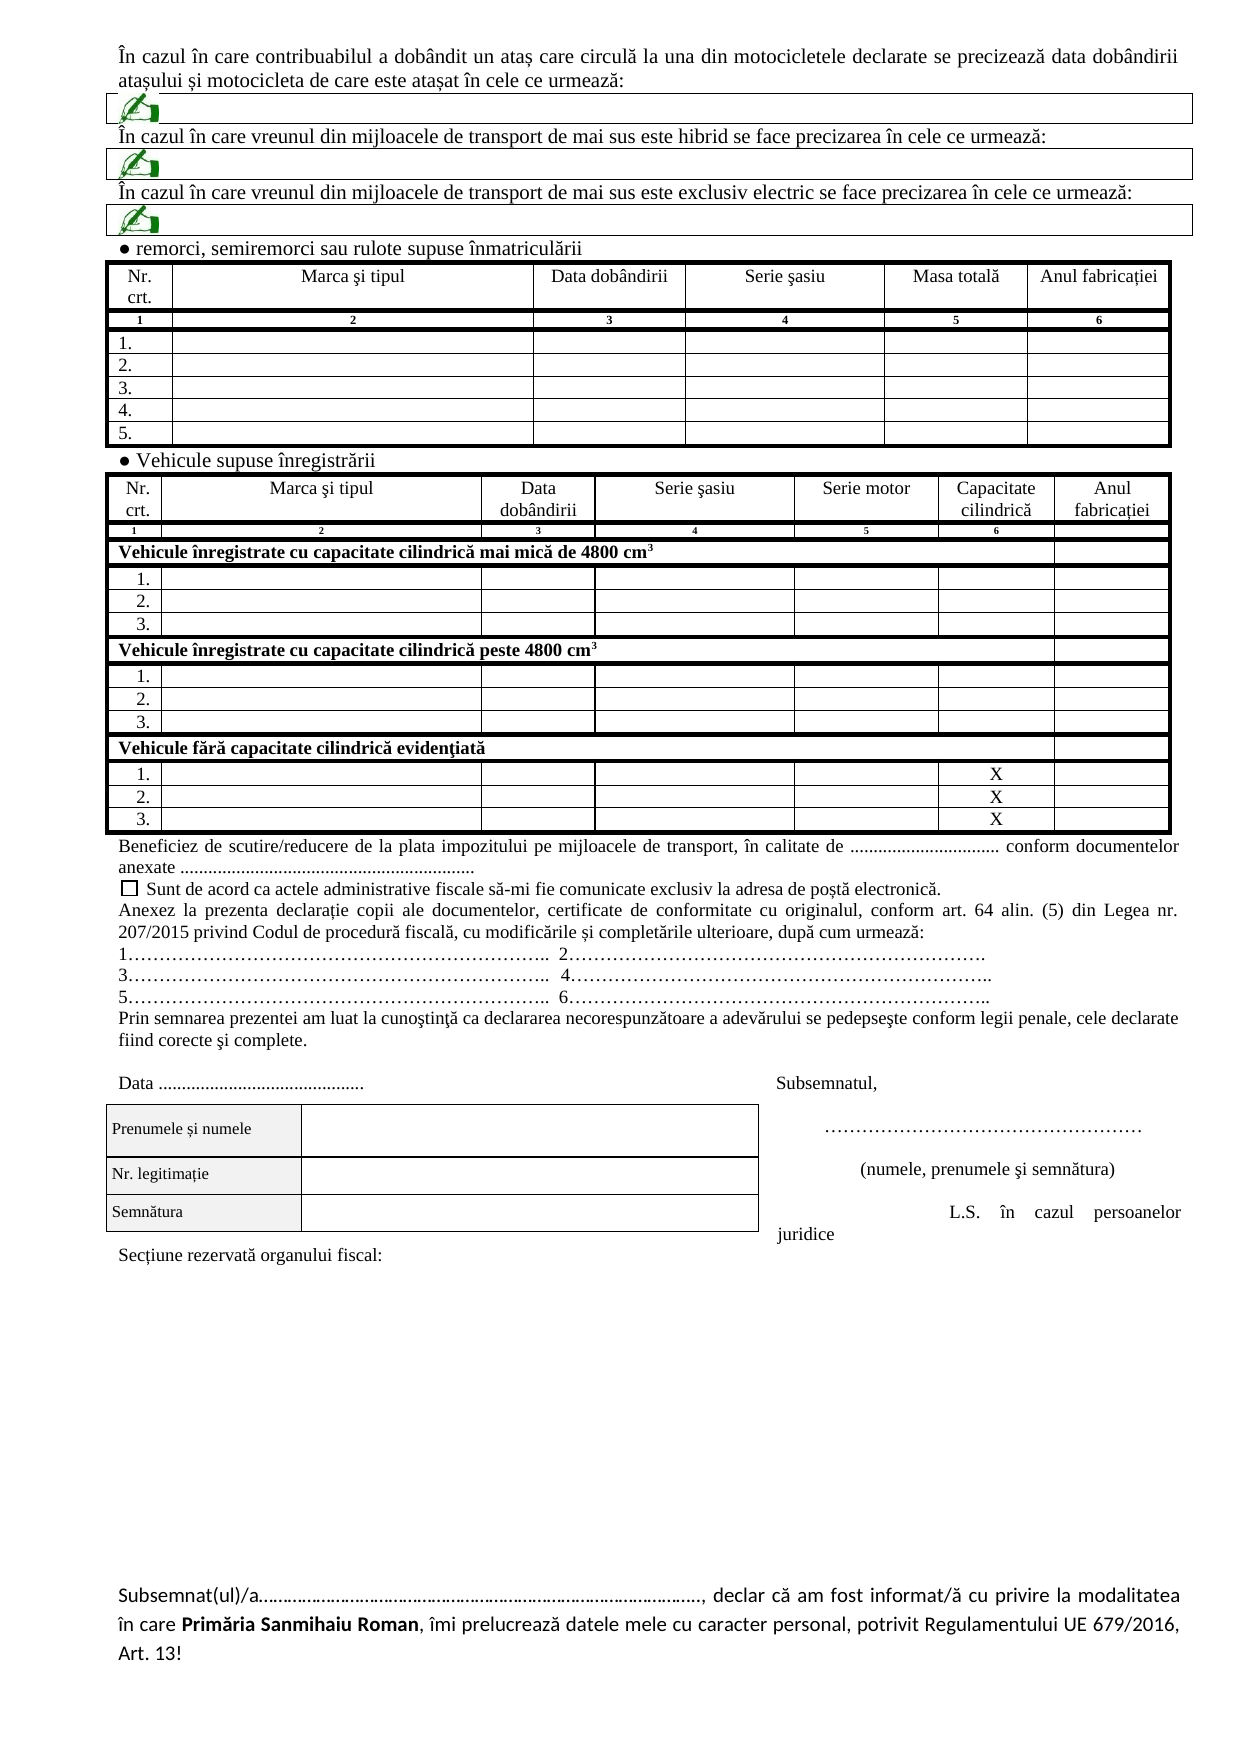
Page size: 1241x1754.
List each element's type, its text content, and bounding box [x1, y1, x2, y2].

table_header Nr. crt. [109, 265, 172, 308]
table_cell [534, 377, 685, 398]
table_cell [162, 808, 481, 830]
table_cell [482, 590, 594, 612]
text În cazul în care vreunul din mijloacele de transport de mai sus este hibrid se face precizarea în cele ce urmează: [118, 124, 1181, 148]
text 5………………………………………………………….. 6………………………………………………………….. [118, 986, 1181, 1007]
table_cell [482, 808, 594, 830]
table_cell [1028, 377, 1168, 398]
table_cell [939, 590, 1054, 612]
table_cell 2. [109, 688, 161, 709]
table_cell [795, 666, 938, 687]
table_cell [162, 786, 481, 807]
table_cell 5 [885, 313, 1027, 327]
table_cell [1055, 737, 1168, 758]
table_cell [596, 613, 794, 634]
table_cell [1028, 332, 1168, 353]
table_cell [939, 568, 1054, 589]
table_cell [534, 422, 685, 443]
table_cell [173, 332, 533, 353]
table_cell [939, 666, 1054, 687]
table_header Nr. crt. [109, 477, 161, 520]
table_cell [885, 377, 1027, 398]
table_header Serie şasiu [686, 265, 884, 308]
table_cell 4. [109, 399, 172, 421]
text Sunt de acord ca actele administrative fiscale să-mi fie comunicate exclusiv la adresa de poștă electronică. [118, 878, 1181, 899]
text Prin semnarea prezentei am luat la cunoştinţă ca declararea necorespunzătoare a adevărului se pedepseşte conform legii penale, cele declarate fiind corecte şi complete. [118, 1007, 1181, 1050]
table_cell [686, 377, 884, 398]
text Subsemnat(ul)/a……………………………………………………………………………….., declar că am fost informat/ă cu privire la modalitatea în care Primăria Sanmihaiu Roman, îmi prelucrează datele mele cu caracter personal, potrivit Regulamentului UE 679/2016, Art. 13! [118, 1582, 1181, 1666]
table_cell [1028, 354, 1168, 376]
text …………………………………………… [118, 1093, 1181, 1136]
table_cell [162, 711, 481, 732]
table_cell [795, 590, 938, 612]
table_cell [1055, 542, 1168, 563]
text Beneficiez de scutire/reducere de la plata impozitului pe mijloacele de transport, în calitate de ................................ conform documentelor anexate ............................................................... [118, 834, 1181, 878]
table_cell [596, 763, 794, 785]
table_cell [482, 568, 594, 589]
table_cell [686, 422, 884, 443]
table_cell 2. [109, 786, 161, 807]
table_cell [596, 688, 794, 709]
picture [118, 205, 159, 235]
table_cell [795, 568, 938, 589]
table_cell [795, 613, 938, 634]
table_cell X [939, 786, 1054, 807]
table_header [159, 205, 1192, 235]
table_cell [162, 590, 481, 612]
table_cell X [939, 763, 1054, 785]
table_cell 1 [109, 313, 172, 327]
table_cell [885, 354, 1027, 376]
table_cell 2 [173, 313, 533, 327]
table_cell 1. [109, 666, 161, 687]
table_cell [1055, 786, 1168, 807]
table_header Anul fabricației [1028, 265, 1168, 308]
table_cell 3. [109, 808, 161, 830]
text Anexez la prezenta declarație copii ale documentelor, certificate de conformitate cu originalul, conform art. 64 alin. (5) din Legea nr. 207/2015 privind Codul de procedură fiscală, cu modificările și completările ulterioare, după cum urmează: [118, 899, 1181, 942]
table_header [302, 1105, 758, 1156]
table_cell [686, 399, 884, 421]
table_cell [482, 688, 594, 709]
picture [118, 149, 159, 179]
table_cell [885, 332, 1027, 353]
table_cell [939, 613, 1054, 634]
text Secțiune rezervată organului fiscal: [118, 1244, 1181, 1266]
table_cell [162, 763, 481, 785]
table_cell [1055, 568, 1168, 589]
table_cell [795, 711, 938, 732]
table_cell [1055, 613, 1168, 634]
text În cazul în care contribuabilul a dobândit un ataș care circulă la una din motocicletele declarate se precizează data dobândirii atașului și motocicleta de care este atașat în cele ce urmează: [118, 44, 1181, 92]
table_cell 1. [109, 763, 161, 785]
table_cell [686, 332, 884, 353]
text (numele, prenumele şi semnătura) [759, 1136, 1181, 1179]
table_cell [1055, 590, 1168, 612]
table_header [159, 149, 1192, 179]
table_cell [173, 399, 533, 421]
table_cell [173, 377, 533, 398]
table_cell [534, 399, 685, 421]
table_cell [302, 1195, 758, 1231]
table_header Capacitate cilindrică [939, 477, 1054, 520]
text 3………………………………………………………….. 4………………………………………………………….. [118, 964, 1181, 986]
table_cell [534, 332, 685, 353]
table_cell [482, 666, 594, 687]
text 1………………………………………………………….. 2…………………………………………………………. [118, 942, 1181, 964]
table_cell [482, 763, 594, 785]
table_cell 3. [109, 711, 161, 732]
table_cell [1055, 763, 1168, 785]
table_header [159, 94, 1192, 123]
table_cell [482, 613, 594, 634]
table_cell [482, 711, 594, 732]
table_cell [162, 666, 481, 687]
table_cell [596, 568, 794, 589]
table_cell Nr. legitimație [107, 1158, 301, 1194]
table_header Masa totală [885, 265, 1027, 308]
table_cell [596, 786, 794, 807]
table_header Serie motor [795, 477, 938, 520]
table_cell 3 [534, 313, 685, 327]
table_cell 3. [109, 377, 172, 398]
table_header Data dobândirii [534, 265, 685, 308]
table_cell 1. [109, 568, 161, 589]
table_cell 5. [109, 422, 172, 443]
table_cell [173, 422, 533, 443]
table_cell [885, 422, 1027, 443]
table_cell [596, 590, 794, 612]
table_cell [482, 786, 594, 807]
text L.S. în cazul persoanelor juridice [118, 1179, 1181, 1244]
table_header [107, 205, 118, 235]
table_header [107, 149, 118, 179]
table_header Data dobândirii [482, 477, 594, 520]
text ● Vehicule supuse înregistrării [118, 448, 1181, 472]
table_cell 2. [109, 354, 172, 376]
table_cell X [939, 808, 1054, 830]
table_header Serie şasiu [596, 477, 794, 520]
table_cell [162, 613, 481, 634]
table_cell [686, 354, 884, 376]
table_cell [162, 688, 481, 709]
table_cell Vehicule fără capacitate cilindrică evidenţiată [109, 737, 1054, 758]
table_cell Vehicule înregistrate cu capacitate cilindrică mai mică de 4800 cm3 [109, 542, 1054, 563]
table_cell [173, 354, 533, 376]
table_cell [534, 354, 685, 376]
table_cell [596, 711, 794, 732]
table_header Anul fabricației [1055, 477, 1168, 520]
table_header Marca şi tipul [162, 477, 481, 520]
text În cazul în care vreunul din mijloacele de transport de mai sus este exclusiv electric se face precizarea în cele ce urmează: [118, 180, 1181, 204]
table_cell [162, 568, 481, 589]
table_cell [1055, 688, 1168, 709]
table_cell [1055, 711, 1168, 732]
table_cell [1055, 525, 1168, 537]
table_cell [795, 786, 938, 807]
table_cell 6 [1028, 313, 1168, 327]
table_cell [1028, 422, 1168, 443]
table_cell 2. [109, 590, 161, 612]
table_cell 4 [686, 313, 884, 327]
table_cell [302, 1158, 758, 1194]
table_cell 3. [109, 613, 161, 634]
table_cell [1055, 639, 1168, 661]
table_cell Semnătura [107, 1195, 301, 1231]
table_cell [939, 711, 1054, 732]
table_header [107, 94, 118, 123]
table_cell [795, 688, 938, 709]
table_header Marca şi tipul [173, 265, 533, 308]
table_cell [795, 808, 938, 830]
text ● remorci, semiremorci sau rulote supuse înmatriculării [118, 236, 1181, 260]
table_header Prenumele și numele [107, 1105, 301, 1156]
table_cell [1028, 399, 1168, 421]
table_cell 1. [109, 332, 172, 353]
table_cell [795, 763, 938, 785]
table_cell [1055, 808, 1168, 830]
table_cell [939, 688, 1054, 709]
table_cell [596, 808, 794, 830]
picture [118, 93, 159, 124]
table_cell [1055, 666, 1168, 687]
table_cell [885, 399, 1027, 421]
table_cell [596, 666, 794, 687]
table_cell Vehicule înregistrate cu capacitate cilindrică peste 4800 cm3 [109, 639, 1054, 661]
text Data ............................................ Subsemnatul, [118, 1072, 1181, 1093]
